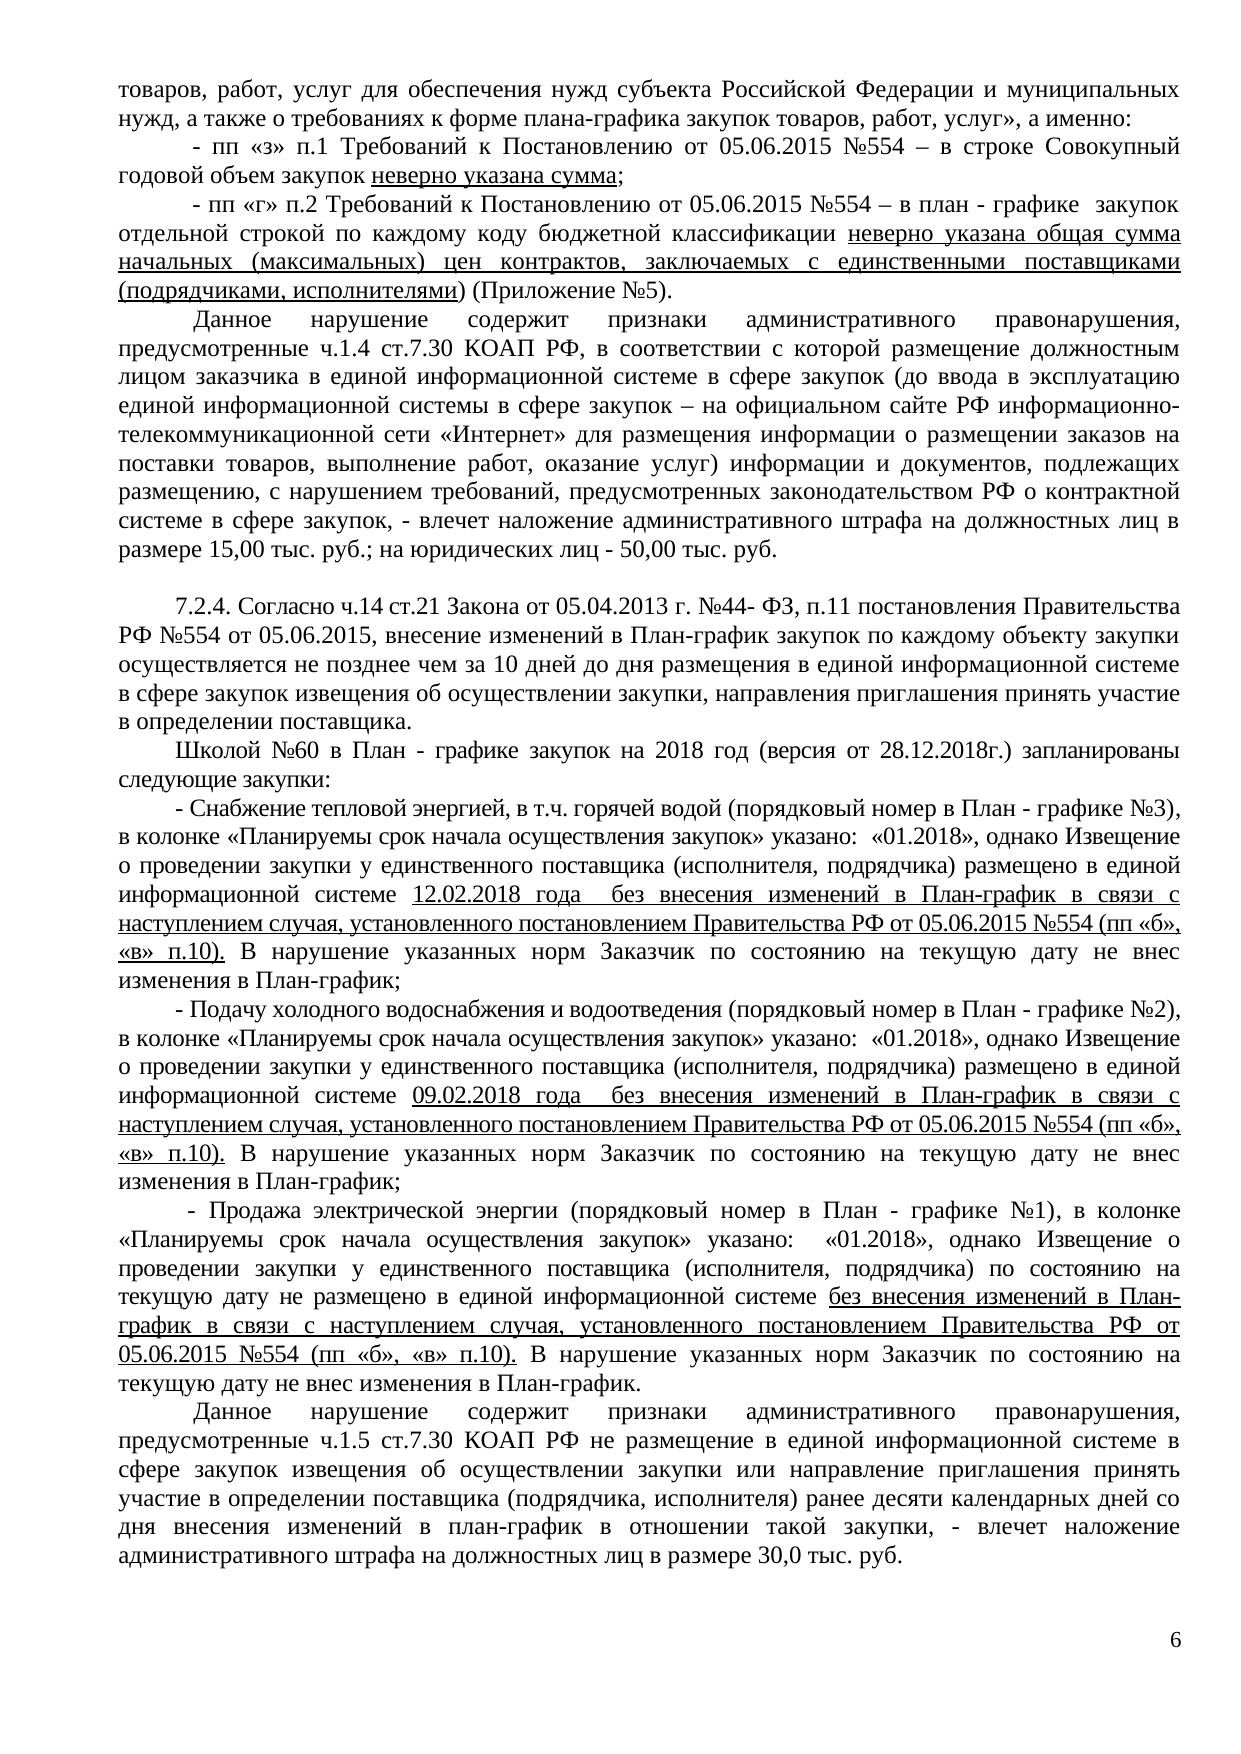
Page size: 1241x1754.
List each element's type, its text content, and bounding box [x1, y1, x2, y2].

text - Снабжение тепловой энергией, в т.ч. горячей водой (порядковый номер в План - графике №3), в колонке «Планируемы срок начала осуществления закупок» указано: «01.2018», однако Извещение о проведении закупки у единственного поставщика (исполнителя, подрядчика) размещено в единой информационной системе 12.02.2018 года без внесения изменений в План-график в связи с наступлением случая, установленного постановлением Правительства РФ от 05.06.2015 №554 (пп «б», «в» п.10). В нарушение указанных норм Заказчик по состоянию на текущую дату не внес изменения в План-график; [118, 934, 1181, 994]
text - Снабжение тепловой энергией, в т.ч. горячей водой (порядковый номер в План - графике №3), в колонке «Планируемы срок начала осуществления закупок» указано: «01.2018», однако Извещение о проведении закупки у единственного поставщика (исполнителя, подрядчика) размещено в единой информационной системе 12.02.2018 года без внесения изменений в План-график в связи с наступлением случая, установленного постановлением Правительства РФ от 05.06.2015 №554 (пп «б», «в» п.10). В нарушение указанных норм Заказчик по состоянию на текущую дату не внес изменения в План-график; [118, 793, 1181, 933]
text - Продажа электрической энергии (порядковый номер в План - графике №1), в колонке «Планируемы срок начала осуществления закупок» указано: «01.2018», однако Извещение о проведении закупки у единственного поставщика (исполнителя, подрядчика) по состоянию на текущую дату не размещено в единой информационной системе без внесения изменений в План-график в связи с наступлением случая, установленного постановлением Правительства РФ от 05.06.2015 №554 (пп «б», «в» п.10). В нарушение указанных норм Заказчик по состоянию на текущую дату не внес изменения в План-график. [118, 1195, 1181, 1396]
text Школой №60 в План - графике закупок на 2018 год (версия от 28.12.2018г.) запланированы следующие закупки: [118, 735, 1181, 793]
text 7.2.4. Согласно ч.14 ст.21 Закона от 05.04.2013 г. №44- ФЗ, п.11 постановления Правительства РФ №554 от 05.06.2015, внесение изменений в План-график закупок по каждому объекту закупки осуществляется не позднее чем за 10 дней до дня размещения в единой информационной системе в сфере закупок извещения об осуществлении закупки, направления приглашения принять участие в определении поставщика. [118, 591, 1181, 735]
text Данное нарушение содержит признаки административного правонарушения, предусмотренные ч.1.5 ст.7.30 КОАП РФ не размещение в единой информационной системе в сфере закупок извещения об осуществлении закупки или направление приглашения принять участие в определении поставщика (подрядчика, исполнителя) ранее десяти календарных дней со дня внесения изменений в план-график в отношении такой закупки, - влечет наложение административного штрафа на должностных лиц в размере 30,0 тыс. руб. [118, 1396, 1181, 1569]
text - Подачу холодного водоснабжения и водоотведения (порядковый номер в План - графике №2), в колонке «Планируемы срок начала осуществления закупок» указано: «01.2018», однако Извещение о проведении закупки у единственного поставщика (исполнителя, подрядчика) размещено в единой информационной системе 09.02.2018 года без внесения изменений в План-график в связи с наступлением случая, установленного постановлением Правительства РФ от 05.06.2015 №554 (пп «б», «в» п.10). В нарушение указанных норм Заказчик по состоянию на текущую дату не внес изменения в План-график; [118, 994, 1181, 1134]
text Данное нарушение содержит признаки административного правонарушения, предусмотренные ч.1.4 ст.7.30 КОАП РФ, в соответствии с которой размещение должностным лицом заказчика в единой информационной системе в сфере закупок (до ввода в эксплуатацию единой информационной системы в сфере закупок – на официальном сайте РФ информационно-телекоммуникационной сети «Интернет» для размещения информации о размещении заказов на поставки товаров, выполнение работ, оказание услуг) информации и документов, подлежащих размещению, с нарушением требований, предусмотренных законодательством РФ о контрактной системе в сфере закупок, - влечет наложение административного штрафа на должностных лиц в размере 15,00 тыс. руб.; на юридических лиц - 50,00 тыс. руб. [118, 304, 1181, 563]
text - Подачу холодного водоснабжения и водоотведения (порядковый номер в План - графике №2), в колонке «Планируемы срок начала осуществления закупок» указано: «01.2018», однако Извещение о проведении закупки у единственного поставщика (исполнителя, подрядчика) размещено в единой информационной системе 09.02.2018 года без внесения изменений в План-график в связи с наступлением случая, установленного постановлением Правительства РФ от 05.06.2015 №554 (пп «б», «в» п.10). В нарушение указанных норм Заказчик по состоянию на текущую дату не внес изменения в План-график; [118, 1135, 1181, 1195]
text - пп «з» п.1 Требований к Постановлению от 05.06.2015 №554 – в строке Совокупный годовой объем закупок неверно указана сумма; [118, 131, 1181, 189]
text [118, 74, 1181, 131]
text - пп «г» п.2 Требований к Постановлению от 05.06.2015 №554 – в план - графике закупок отдельной строкой по каждому коду бюджетной классификации неверно указана общая сумма начальных (максимальных) цен контрактов, заключаемых с единственными поставщиками (подрядчиками, исполнителями) (Приложение №5). [118, 273, 1181, 304]
text - пп «г» п.2 Требований к Постановлению от 05.06.2015 №554 – в план - графике закупок отдельной строкой по каждому коду бюджетной классификации неверно указана общая сумма начальных (максимальных) цен контрактов, заключаемых с единственными поставщиками (подрядчиками, исполнителями) (Приложение №5). [118, 189, 1181, 271]
